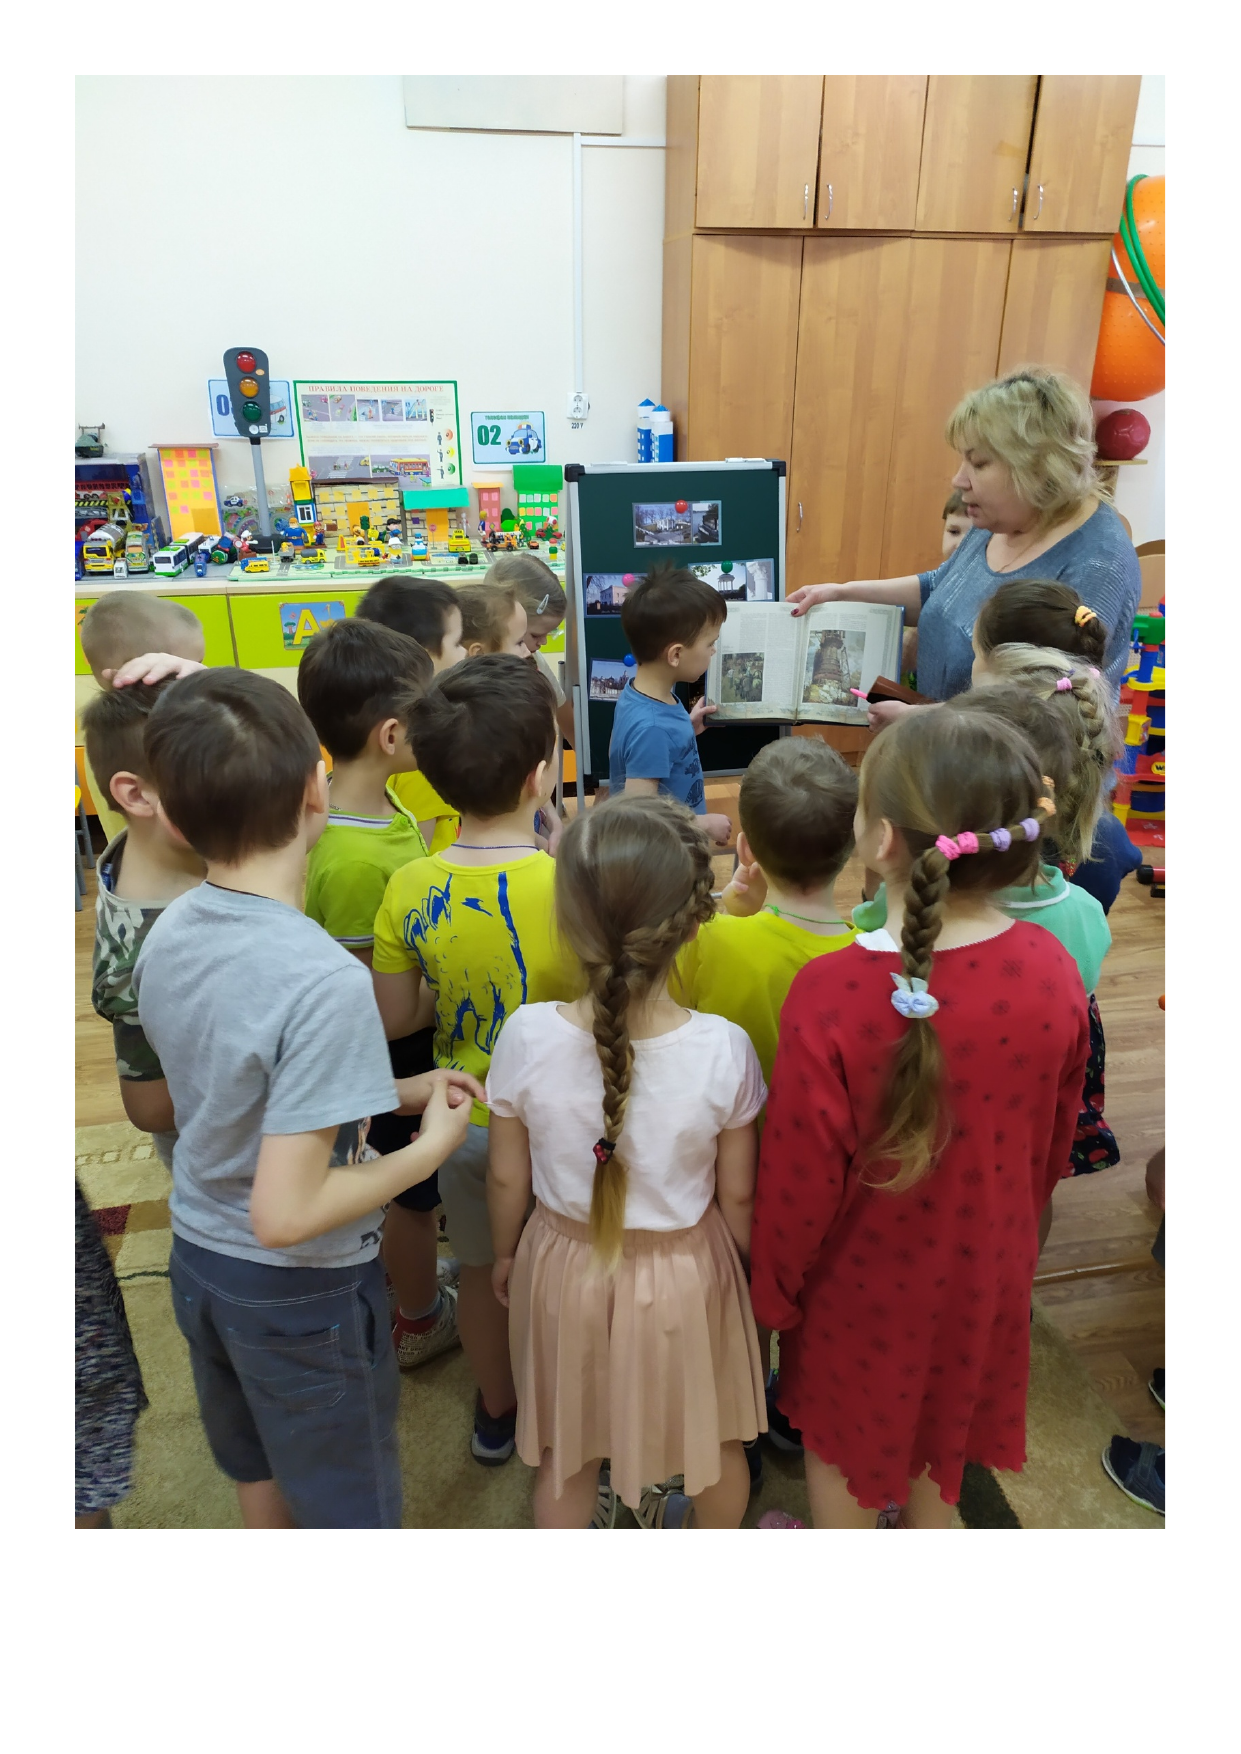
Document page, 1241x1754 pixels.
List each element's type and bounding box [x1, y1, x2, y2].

picture [75, 75, 1166, 1529]
